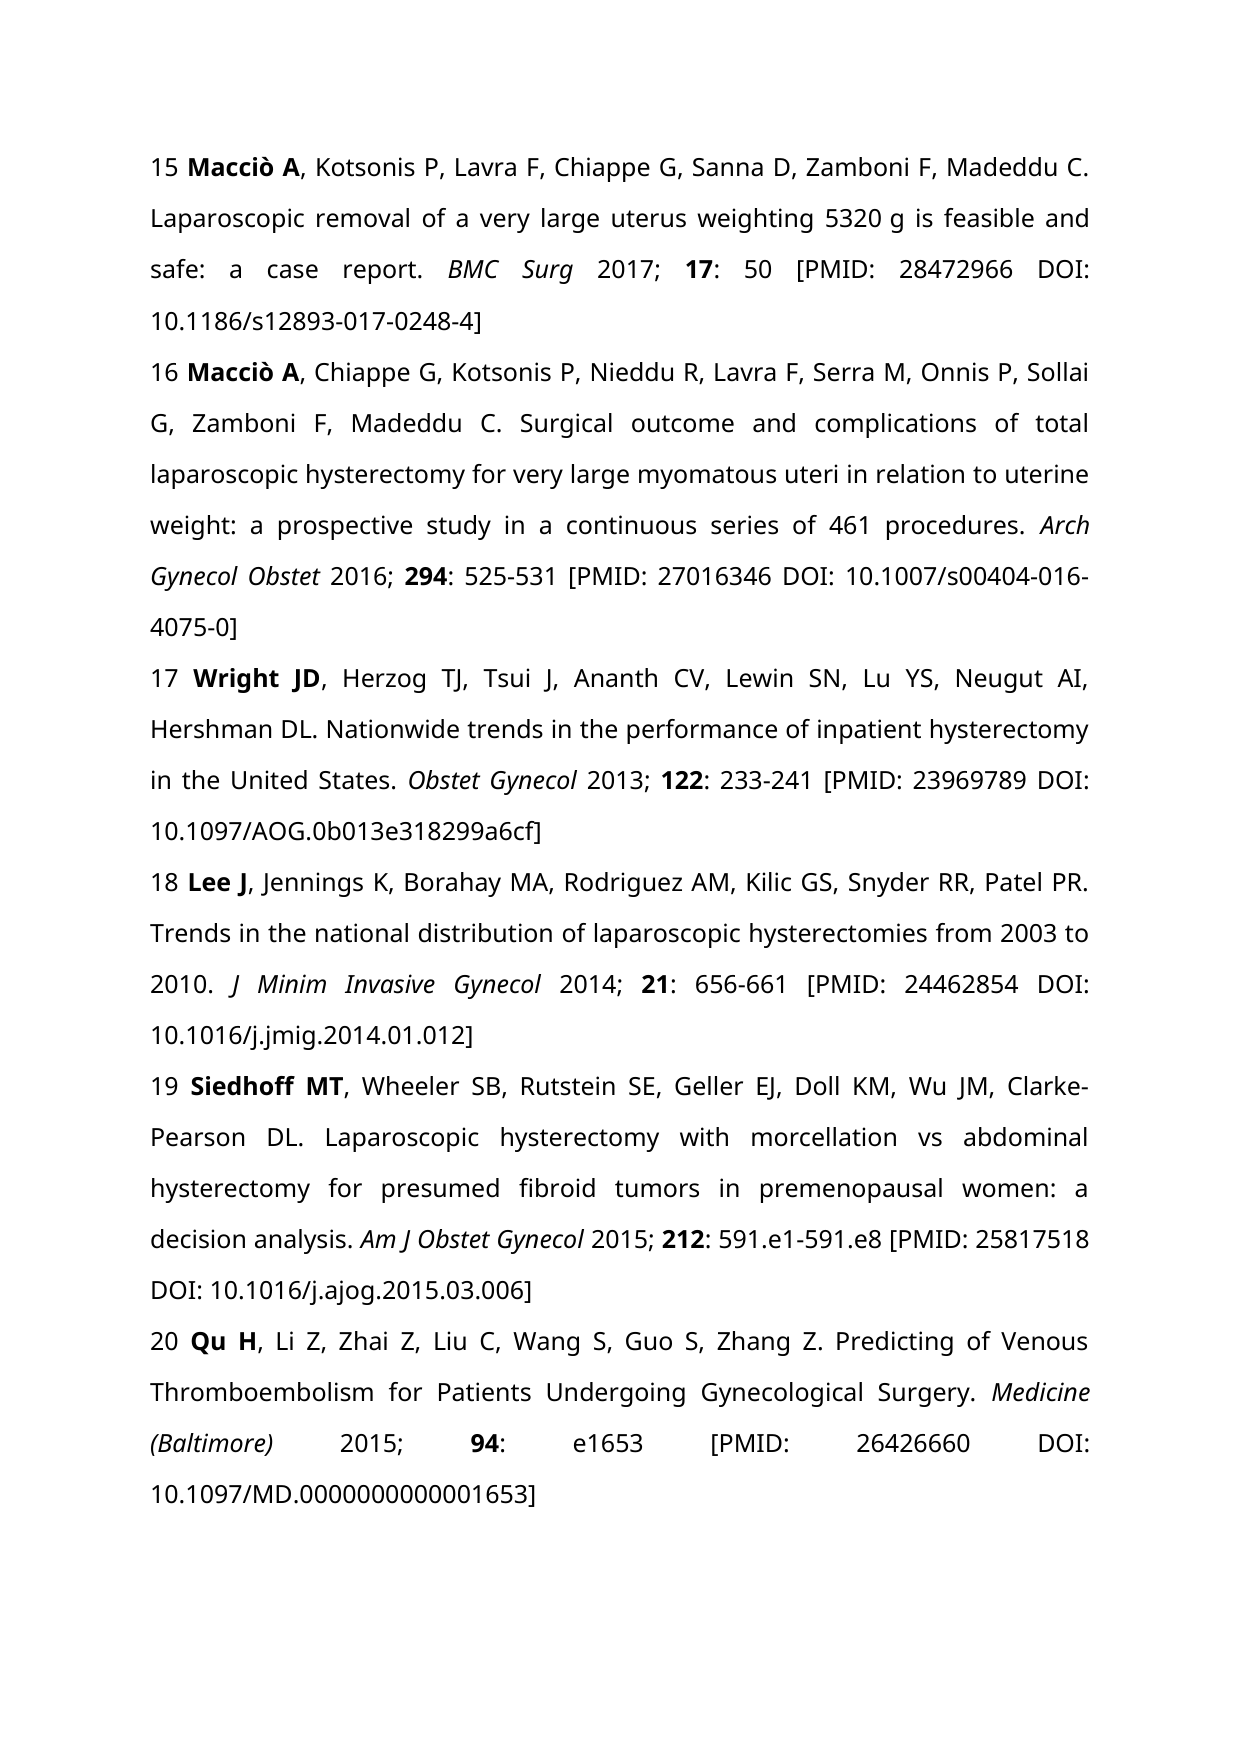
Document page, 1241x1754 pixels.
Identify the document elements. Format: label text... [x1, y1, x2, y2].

text 19 Siedhoff MT, Wheeler SB, Rutstein SE, Geller EJ, Doll KM, Wu JM, Clarke-Pearson DL. Laparoscopic hysterectomy with morcellation vs abdominal hysterectomy for presumed fibroid tumors in premenopausal women: a decision analysis. Am J Obstet Gynecol 2015; 212: 591.e1-591.e8 [PMID: 25817518 DOI: 10.1016/j.ajog.2015.03.006] [150, 1069, 1090, 1307]
text 20 Qu H, Li Z, Zhai Z, Liu C, Wang S, Guo S, Zhang Z. Predicting of Venous Thromboembolism for Patients Undergoing Gynecological Surgery. Medicine (Baltimore) 2015; 94: e1653 [PMID: 26426660 DOI: 10.1097/MD.0000000000001653] [150, 1324, 1090, 1511]
text 15 Macciò A, Kotsonis P, Lavra F, Chiappe G, Sanna D, Zamboni F, Madeddu C. Laparoscopic removal of a very large uterus weighting 5320 g is feasible and safe: a case report. BMC Surg 2017; 17: 50 [PMID: 28472966 DOI: 10.1186/s12893-017-0248-4] [150, 150, 1090, 337]
text 16 Macciò A, Chiappe G, Kotsonis P, Nieddu R, Lavra F, Serra M, Onnis P, Sollai G, Zamboni F, Madeddu C. Surgical outcome and complications of total laparoscopic hysterectomy for very large myomatous uteri in relation to uterine weight: a prospective study in a continuous series of 461 procedures. Arch Gynecol Obstet 2016; 294: 525-531 [PMID: 27016346 DOI: 10.1007/s00404-016-4075-0] [150, 354, 1090, 643]
text 18 Lee J, Jennings K, Borahay MA, Rodriguez AM, Kilic GS, Snyder RR, Patel PR. Trends in the national distribution of laparoscopic hysterectomies from 2003 to 2010. J Minim Invasive Gynecol 2014; 21: 656-661 [PMID: 24462854 DOI: 10.1016/j.jmig.2014.01.012] [150, 864, 1090, 1052]
text 17 Wright JD, Herzog TJ, Tsui J, Ananth CV, Lewin SN, Lu YS, Neugut AI, Hershman DL. Nationwide trends in the performance of inpatient hysterectomy in the United States. Obstet Gynecol 2013; 122: 233-241 [PMID: 23969789 DOI: 10.1097/AOG.0b013e318299a6cf] [150, 660, 1090, 848]
